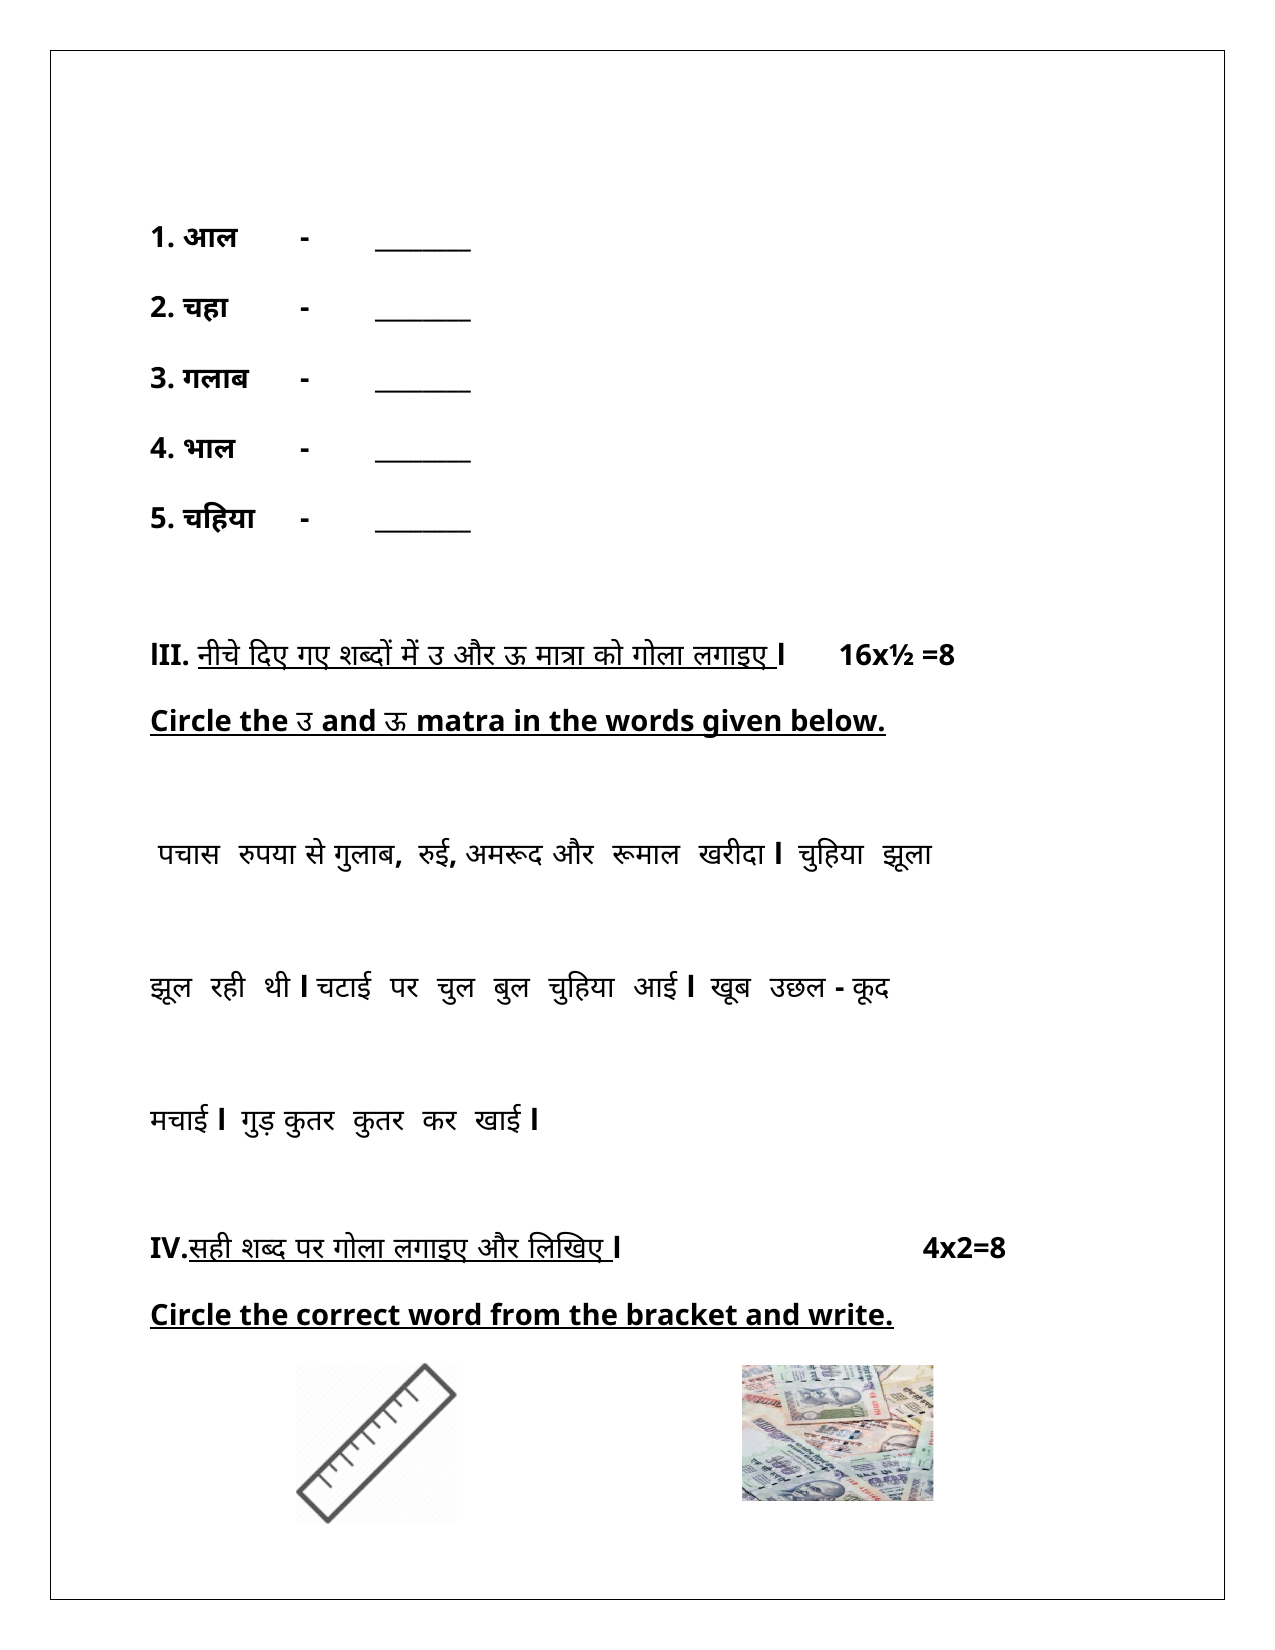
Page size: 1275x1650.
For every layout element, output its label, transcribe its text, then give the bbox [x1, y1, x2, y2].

text Circle the correct word from the bracket and write. [150, 1294, 1125, 1333]
text मचाई l गुड़ कुतर कुतर कर खाई l [150, 1099, 1125, 1139]
text 4. भाल - ________ [150, 427, 1125, 470]
text 3. गलाब - ________ [150, 357, 1125, 400]
picture [295, 1362, 458, 1525]
picture [742, 1365, 934, 1501]
text पचास रुपया से गुलाब, रुई, अमरूद और रूमाल खरीदा l चुहिया झूला [150, 833, 1125, 873]
text IV.सही शब्द पर गोला लगाइए और लिखिए l 4x2=8 [150, 1227, 1125, 1267]
text झूल रही थी l चटाई पर चुल बुल चुहिया आई l खूब उछल - कूद [150, 966, 1125, 1006]
text 5. चहिया - ________ [150, 497, 1125, 540]
text 1. आल - ________ [150, 216, 1125, 259]
text Circle the उ and ऊ matra in the words given below. [150, 700, 1125, 740]
text 2. चहा - ________ [150, 287, 1125, 330]
text lII. नीचे दिए गए शब्दों में उ और ऊ मात्रा को गोला लगाइए l 16x½ =8 [150, 634, 1125, 674]
